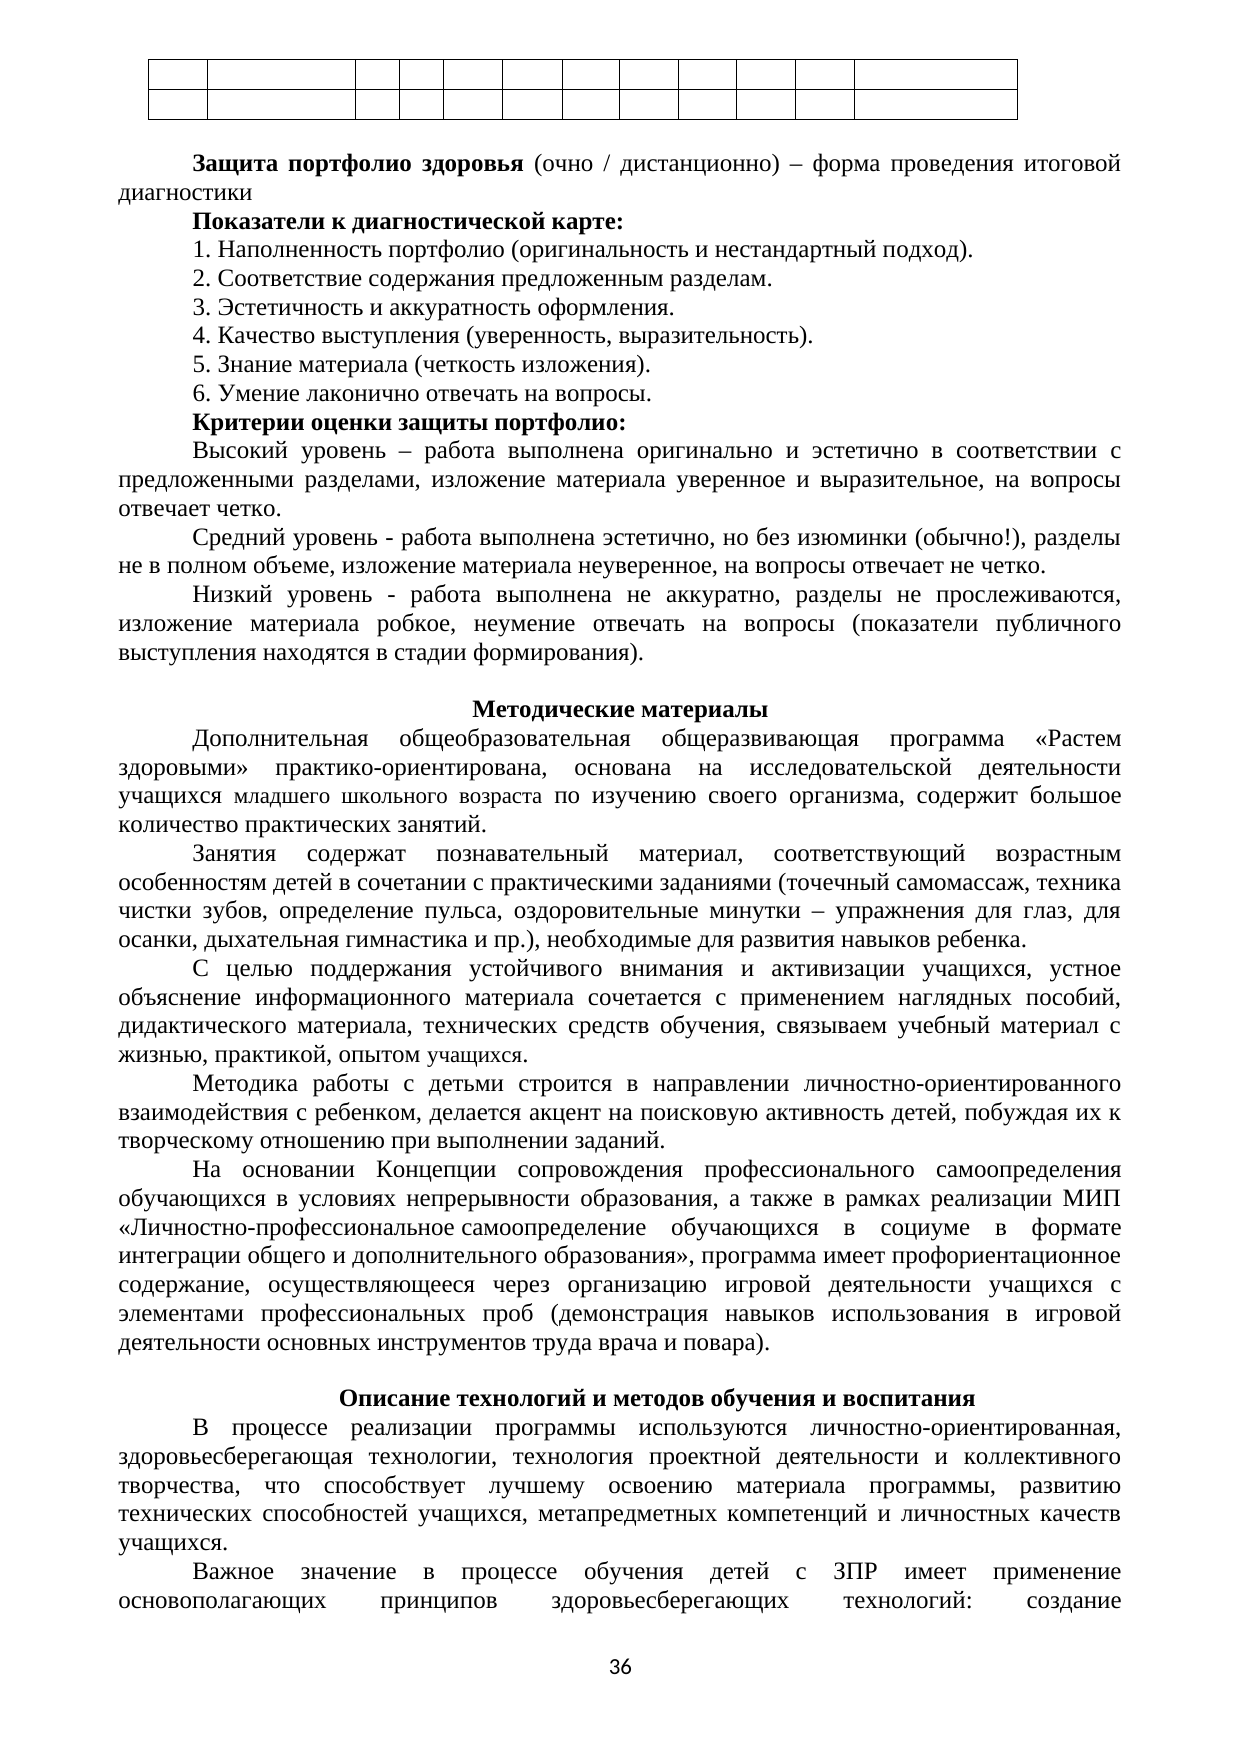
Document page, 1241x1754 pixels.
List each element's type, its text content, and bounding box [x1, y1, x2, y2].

text Высокий уровень – работа выполнена оригинально и эстетично в соответствии с предложенными разделами, изложение материала уверенное и выразительное, на вопросы отвечает четко. [118, 435, 1122, 522]
text 2. Соответствие содержания предложенным разделам. [192, 263, 1122, 292]
table_cell [444, 90, 502, 119]
text 6. Умение лаконично отвечать на вопросы. [192, 378, 1122, 407]
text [118, 1556, 1122, 1613]
table_cell [563, 90, 619, 119]
table_cell [208, 90, 355, 119]
table_cell [796, 60, 854, 89]
table_cell [796, 90, 854, 119]
table_cell [855, 90, 1017, 119]
text Описание технологий и методов обучения и воспитания [118, 1383, 1122, 1412]
table_cell [679, 60, 736, 89]
table_cell [855, 60, 1017, 89]
text Дополнительная общеобразовательная общеразвивающая программа «Растем здоровыми» практико-ориентирована, основана на исследовательской деятельности учащихся младшего школьного возраста по изучению своего организма, содержит большое количество практических занятий. [118, 723, 1122, 838]
text Низкий уровень - работа выполнена не аккуратно, разделы не прослеживаются, изложение материала робкое, неумение отвечать на вопросы (показатели публичного выступления находятся в стадии формирования). [118, 579, 1122, 665]
text 5. Знание материала (четкость изложения). [192, 349, 1122, 378]
text Занятия содержат познавательный материал, соответствующий возрастным особенностям детей в сочетании с практическими заданиями (точечный самомассаж, техника чистки зубов, определение пульса, оздоровительные минутки – упражнения для глаз, для осанки, дыхательная гимнастика и пр.), необходимые для развития навыков ребенка. [118, 838, 1122, 953]
table_cell [149, 90, 207, 119]
table_cell [356, 60, 399, 89]
table_cell [737, 90, 795, 119]
table_cell [149, 60, 207, 89]
text Методика работы с детьми строится в направлении личностно-ориентированного взаимодействия с ребенком, делается акцент на поисковую активность детей, побуждая их к творческому отношению при выполнении заданий. [118, 1068, 1122, 1154]
text На основании Концепции сопровождения профессионального самоопределения обучающихся в условиях непрерывности образования, а также в рамках реализации МИП «Личностно-профессиональное самоопределение обучающихся в социуме в формате интеграции общего и дополнительного образования», программа имеет профориентационное содержание, осуществляющееся через организацию игровой деятельности учащихся с элементами профессиональных проб (демонстрация навыков использования в игровой деятельности основных инструментов труда врача и повара). [118, 1154, 1122, 1355]
text В процессе реализации программы используются личностно-ориентированная, здоровьесберегающая технологии, технология проектной деятельности и коллективного творчества, что способствует лучшему освоению материала программы, развитию технических способностей учащихся, метапредметных компетенций и личностных качеств учащихся. [118, 1412, 1122, 1556]
table_cell [679, 90, 736, 119]
table_cell [400, 60, 443, 89]
text Защита портфолио здоровья (очно / дистанционно) – форма проведения итоговой диагностики [118, 148, 1122, 206]
text С целью поддержания устойчивого внимания и активизации учащихся, устное объяснение информационного материала сочетается с применением наглядных пособий, дидактического материала, технических средств обучения, связываем учебный материал с жизнью, практикой, опытом учащихся. [118, 953, 1122, 1068]
text 1. Наполненность портфолио (оригинальность и нестандартный подход). [192, 235, 1122, 263]
table_cell [503, 90, 562, 119]
text 3. Эстетичность и аккуратность оформления. [192, 292, 1122, 321]
table_cell [563, 60, 619, 89]
table_cell [356, 90, 399, 119]
text 4. Качество выступления (уверенность, выразительность). [192, 321, 1122, 349]
table_cell [400, 90, 443, 119]
text Показатели к диагностической карте: [118, 206, 1122, 235]
table_cell [620, 90, 678, 119]
table_cell [503, 60, 562, 89]
table_cell [444, 60, 502, 89]
text Средний уровень - работа выполнена эстетично, но без изюминки (обычно!), разделы не в полном объеме, изложение материала неуверенное, на вопросы отвечает не четко. [118, 522, 1122, 579]
table_cell [737, 60, 795, 89]
table_cell [208, 60, 355, 89]
table_cell [620, 60, 678, 89]
text Методические материалы [118, 694, 1122, 723]
text Критерии оценки защиты портфолио: [118, 407, 1122, 435]
